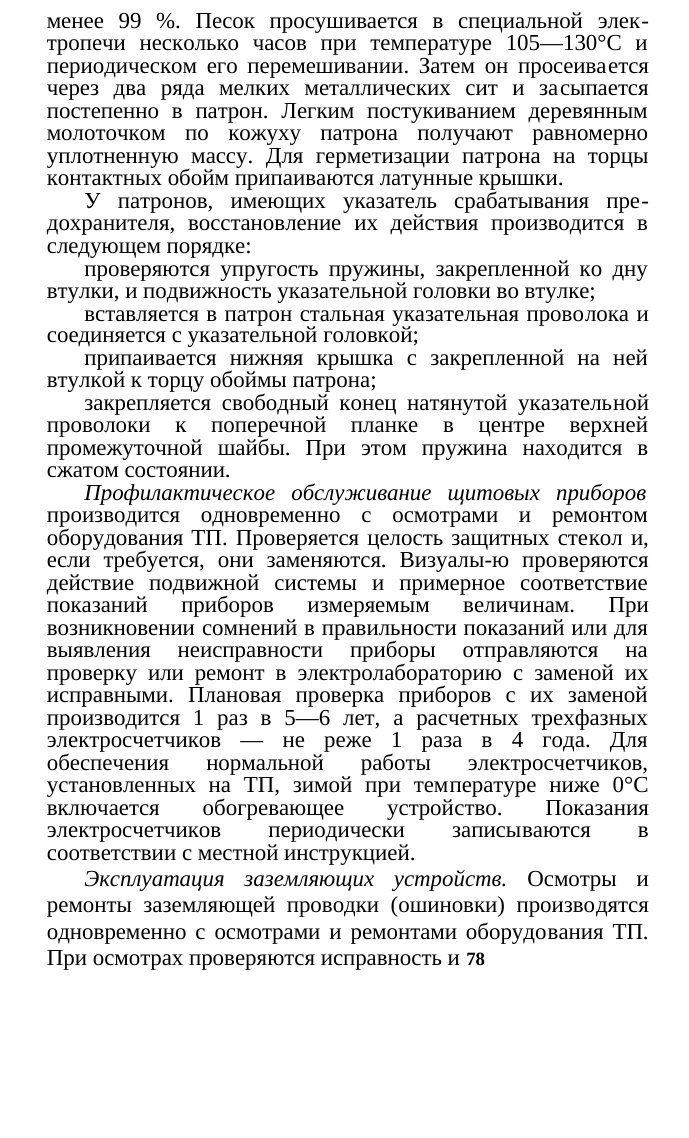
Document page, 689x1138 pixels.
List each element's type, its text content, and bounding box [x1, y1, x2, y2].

text вставляется в патрон стальная указательная проволока и соединяется с указательной головкой; [47, 303, 649, 348]
text менее 99 %. Песок просушивается в специальной электропечи несколько часов при температуре 105—130°С и периодическом его перемешивании. Затем он просеивается через два ряда мелких металлических сит и засыпается постепенно в патрон. Легким постукиванием деревянным молоточком по кожуху патрона получают равномерно уплотненную массу. Для герметизации патрона на торцы контактных обойм припаиваются латунные крышки. [47, 11, 649, 191]
text проверяются упругость пружины, закрепленной ко дну втулки, и подвижность указательной головки во втулке; [47, 258, 649, 303]
text Профилактическое обслуживание щитовых приборов производится одновременно с осмотрами и ремонтом оборудования ТП. Проверяется целость защитных стекол и, если требуется, они заменяются. Визуалы-ю проверяются действие подвижной системы и примерное соответствие показаний приборов измеряемым величинам. При возникновении сомнений в правильности показаний или для выявления неисправности приборы отправляются на проверку или ремонт в электролабораторию с заменой их исправными. Плановая проверка приборов с их заменой производится 1 раз в 5—6 лет, а расчетных трехфазных электросчетчиков — не реже 1 раза в 4 года. Для обеспечения нормальной работы электросчетчиков, установленных на ТП, зимой при температуре ниже 0°С включается обогревающее устройство. Показания электросчетчиков периодически записываются в соответствии с местной инструкцией. [47, 483, 649, 865]
text Эксплуатация заземляющих устройств. Осмотры и ремонты заземляющей проводки (ошиновки) производятся одновременно с осмотрами и ремонтами оборудования ТП. При осмотрах проверяются исправность и 78 [47, 865, 649, 971]
text закрепляется свободный конец натянутой указательной проволоки к поперечной планке в центре верхней промежуточной шайбы. При этом пружина находится в сжатом состоянии. [47, 393, 649, 483]
text припаивается нижняя крышка с закрепленной на ней втулкой к торцу обоймы патрона; [47, 348, 649, 393]
text У патронов, имеющих указатель срабатывания предохранителя, восстановление их действия производится в следующем порядке: [47, 191, 649, 258]
